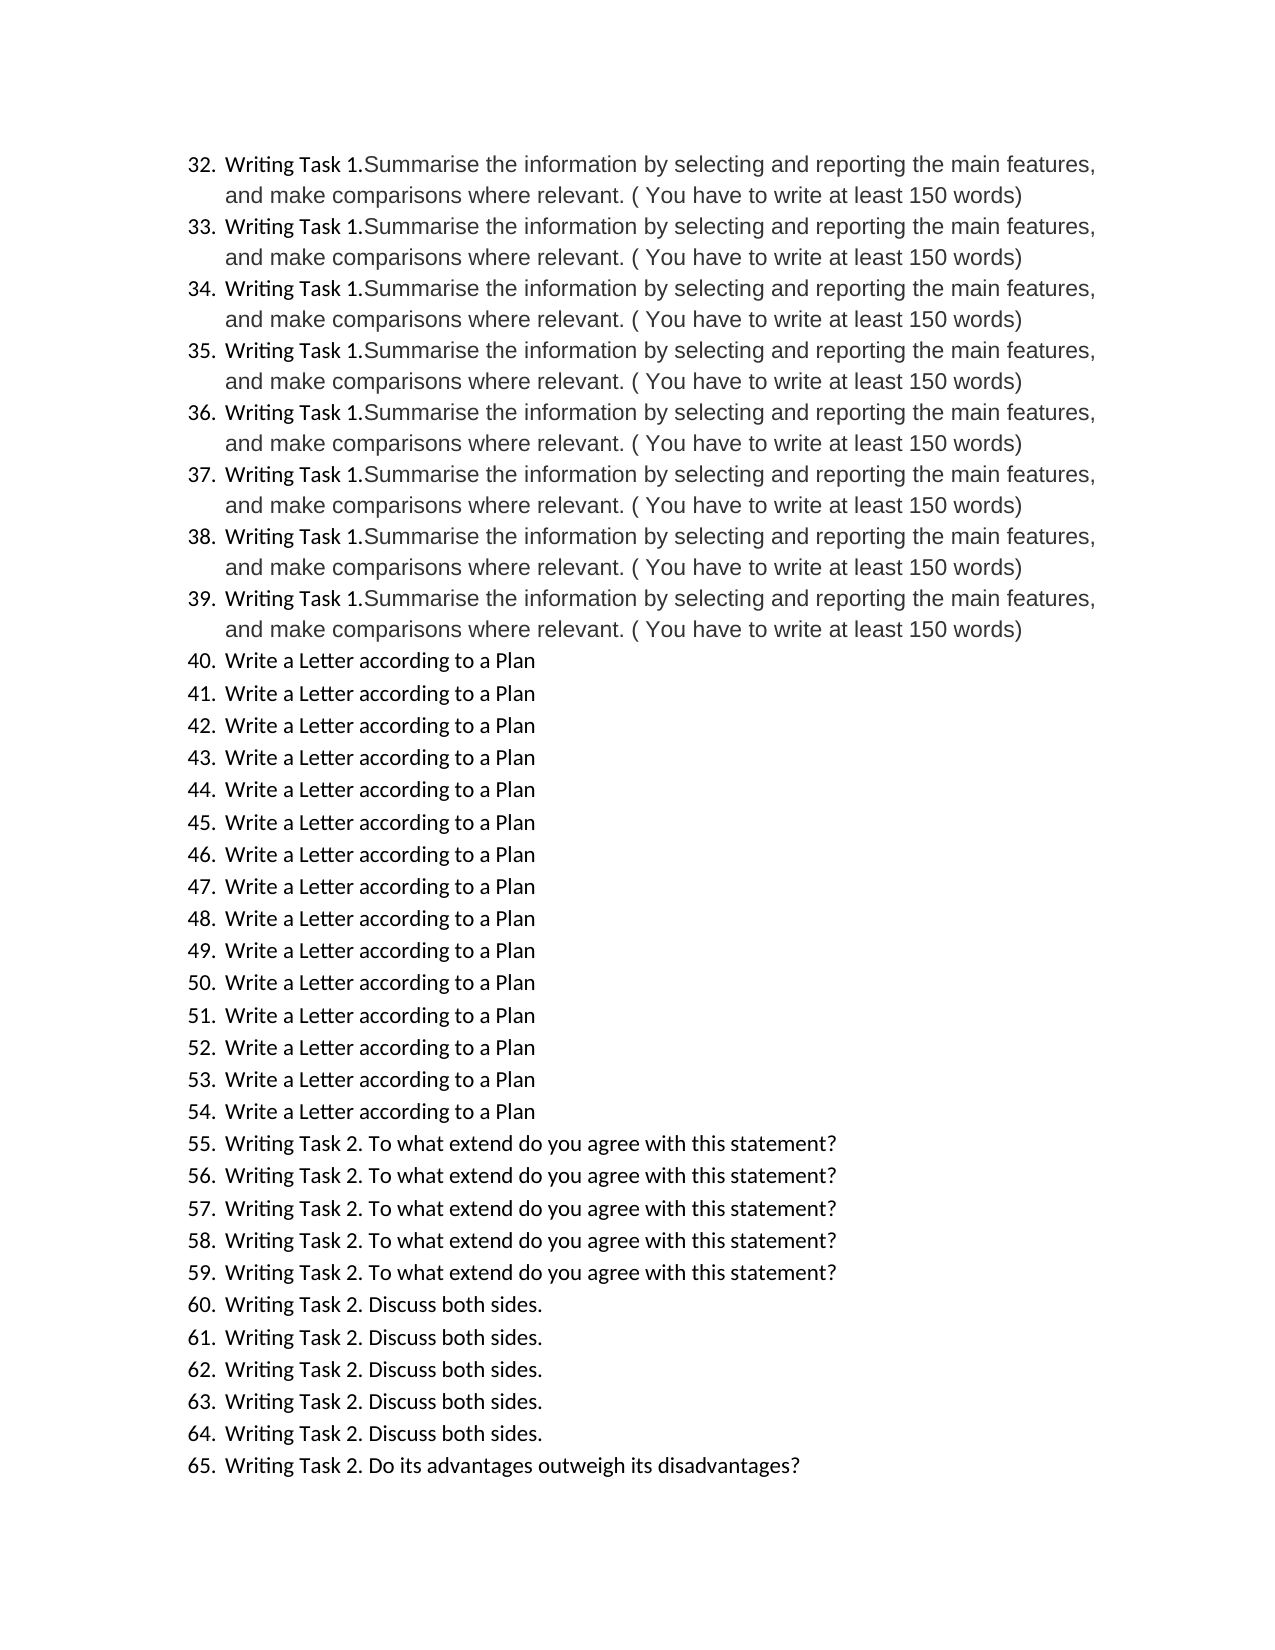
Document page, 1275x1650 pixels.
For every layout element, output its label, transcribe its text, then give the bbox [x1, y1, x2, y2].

list Writing Task 2. Discuss both sides. [187, 1355, 1125, 1383]
list Write a Letter according to a Plan [187, 679, 1125, 707]
list Writing Task 2. Discuss both sides. [187, 1290, 1125, 1318]
list Writing Task 2. Discuss both sides. [187, 1323, 1125, 1351]
list Write a Letter according to a Plan [187, 1065, 1125, 1093]
list Writing Task 2. To what extend do you agree with this statement? [187, 1129, 1125, 1157]
list Write a Letter according to a Plan [187, 904, 1125, 932]
list Write a Letter according to a Plan [187, 711, 1125, 739]
list Writing Task 2. To what extend do you agree with this statement? [187, 1258, 1125, 1286]
list Write a Letter according to a Plan [187, 743, 1125, 771]
list Writing Task 2. To what extend do you agree with this statement? [187, 1194, 1125, 1222]
list Write a Letter according to a Plan [187, 1097, 1125, 1125]
list Writing Task 2. Discuss both sides. [187, 1419, 1125, 1447]
list Write a Letter according to a Plan [187, 872, 1125, 900]
list Write a Letter according to a Plan [187, 1033, 1125, 1061]
list Write a Letter according to a Plan [187, 968, 1125, 997]
list Write a Letter according to a Plan [187, 1001, 1125, 1029]
list Writing Task 2. Discuss both sides. [187, 1387, 1125, 1415]
list Write a Letter according to a Plan [187, 647, 1125, 675]
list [187, 150, 1125, 208]
list Write a Letter according to a Plan [187, 775, 1125, 803]
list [187, 1451, 1125, 1479]
list Writing Task 2. To what extend do you agree with this statement? [187, 1162, 1125, 1190]
list Write a Letter according to a Plan [187, 936, 1125, 964]
list Write a Letter according to a Plan [187, 808, 1125, 836]
list Writing Task 2. To what extend do you agree with this statement? [187, 1226, 1125, 1254]
list Write a Letter according to a Plan [187, 840, 1125, 868]
